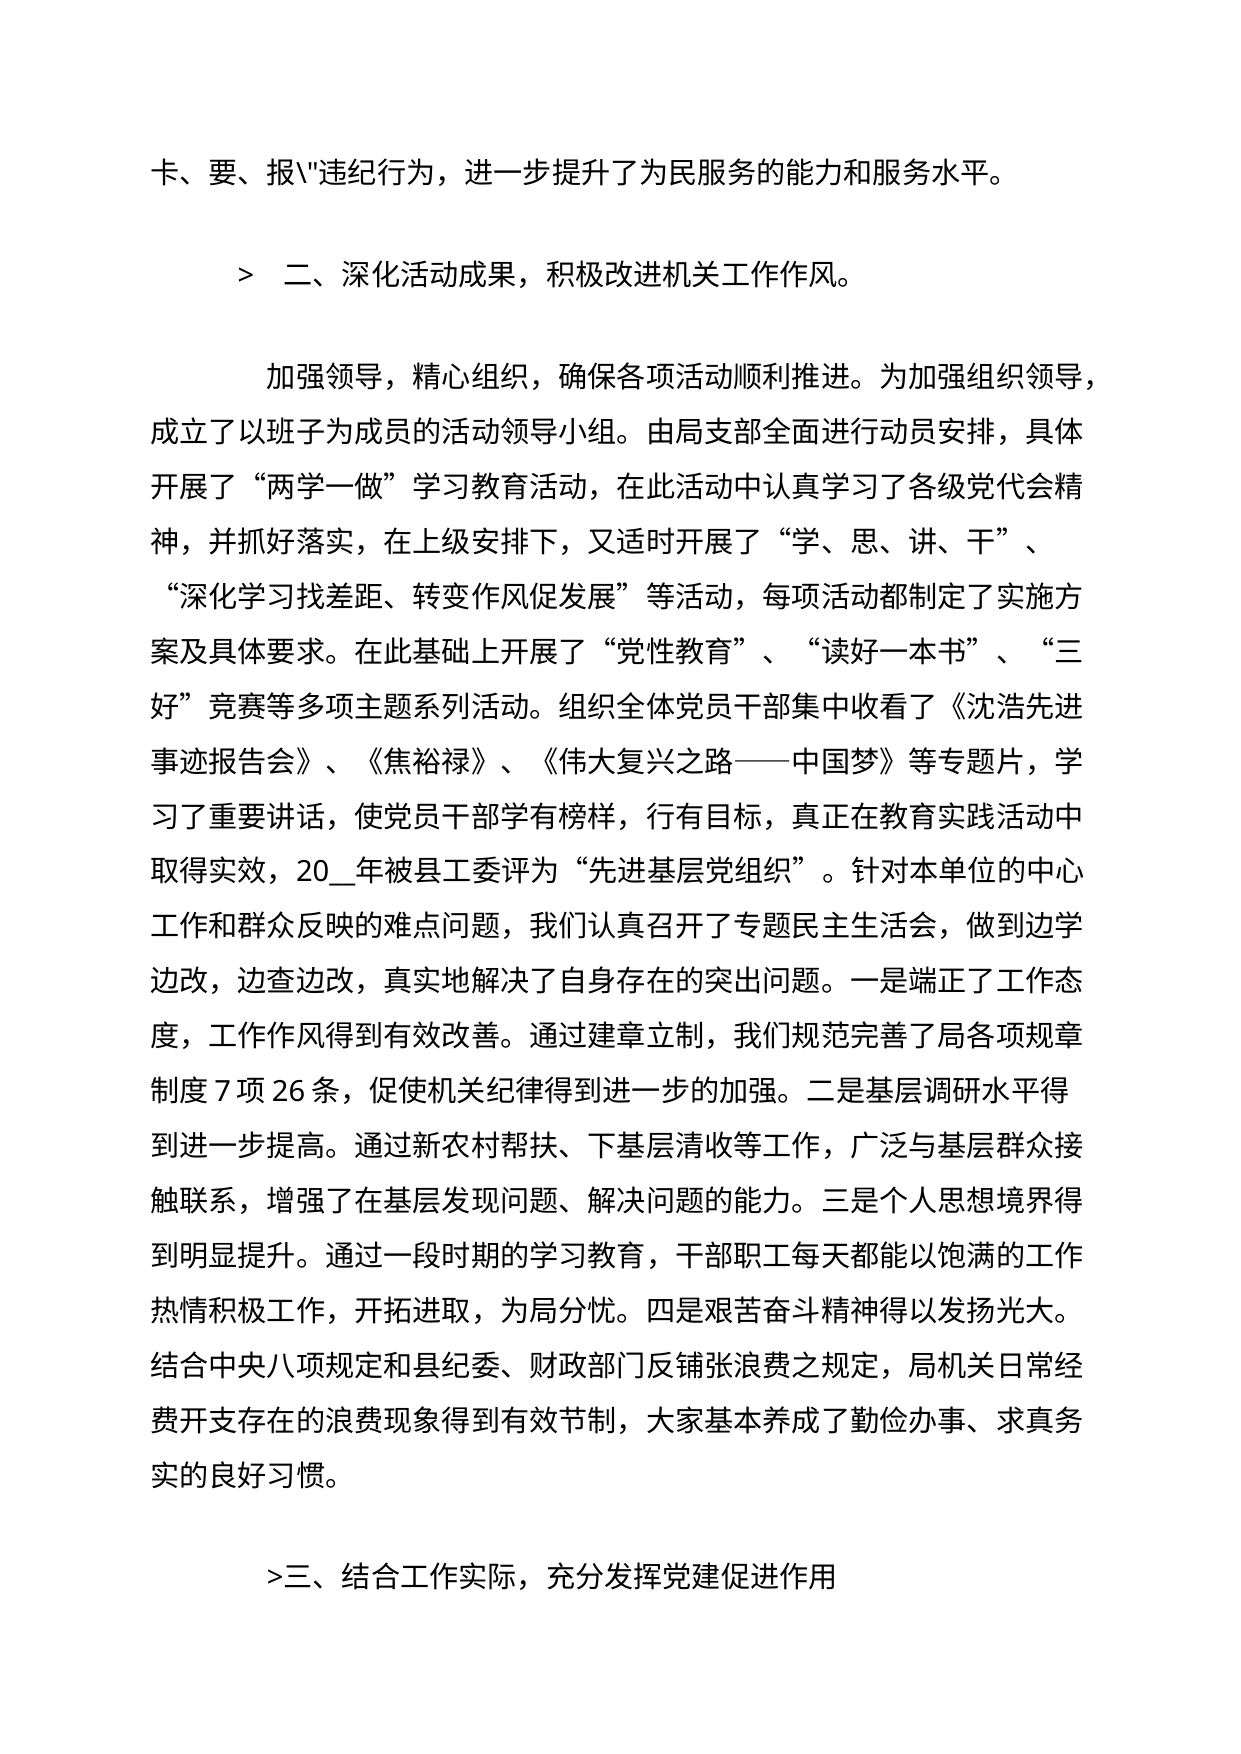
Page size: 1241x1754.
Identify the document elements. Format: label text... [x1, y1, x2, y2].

text 加强领导，精心组织，确保各项活动顺利推进。为加强组织领导，成立了以班子为成员的活动领导小组。由局支部全面进行动员安排，具体开展了“两学一做”学习教育活动，在此活动中认真学习了各级党代会精神，并抓好落实，在上级安排下，又适时开展了“学、思、讲、干”、“深化学习找差距、转变作风促发展”等活动，每项活动都制定了实施方案及具体要求。在此基础上开展了“党性教育”、“读好一本书”、“三好”竞赛等多项主题系列活动。组织全体党员干部集中收看了《沈浩先进事迹报告会》、《焦裕禄》、《伟大复兴之路——中国梦》等专题片，学习了重要讲话，使党员干部学有榜样，行有目标，真正在教育实践活动中取得实效，20__年被县工委评为“先进基层党组织”。针对本单位的中心工作和群众反映的难点问题，我们认真召开了专题民主生活会，做到边学边改，边查边改，真实地解决了自身存在的突出问题。一是端正了工作态度，工作作风得到有效改善。通过建章立制，我们规范完善了局各项规章制度7项26条，促使机关纪律得到进一步的加强。二是基层调研水平得到进一步提高。通过新农村帮扶、下基层清收等工作，广泛与基层群众接触联系，增强了在基层发现问题、解决问题的能力。三是个人思想境界得到明显提升。通过一段时期的学习教育，干部职工每天都能以饱满的工作热情积极工作，开拓进取，为局分忧。四是艰苦奋斗精神得以发扬光大。结合中央八项规定和县纪委、财政部门反铺张浪费之规定，局机关日常经费开支存在的浪费现象得到有效节制，大家基本养成了勤俭办事、求真务实的良好习惯。 [150, 354, 1090, 1494]
text > 二、深化活动成果，积极改进机关工作作风。 [150, 252, 1090, 294]
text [150, 150, 1090, 192]
text >三、结合工作实际，充分发挥党建促进作用 [150, 1554, 1090, 1596]
